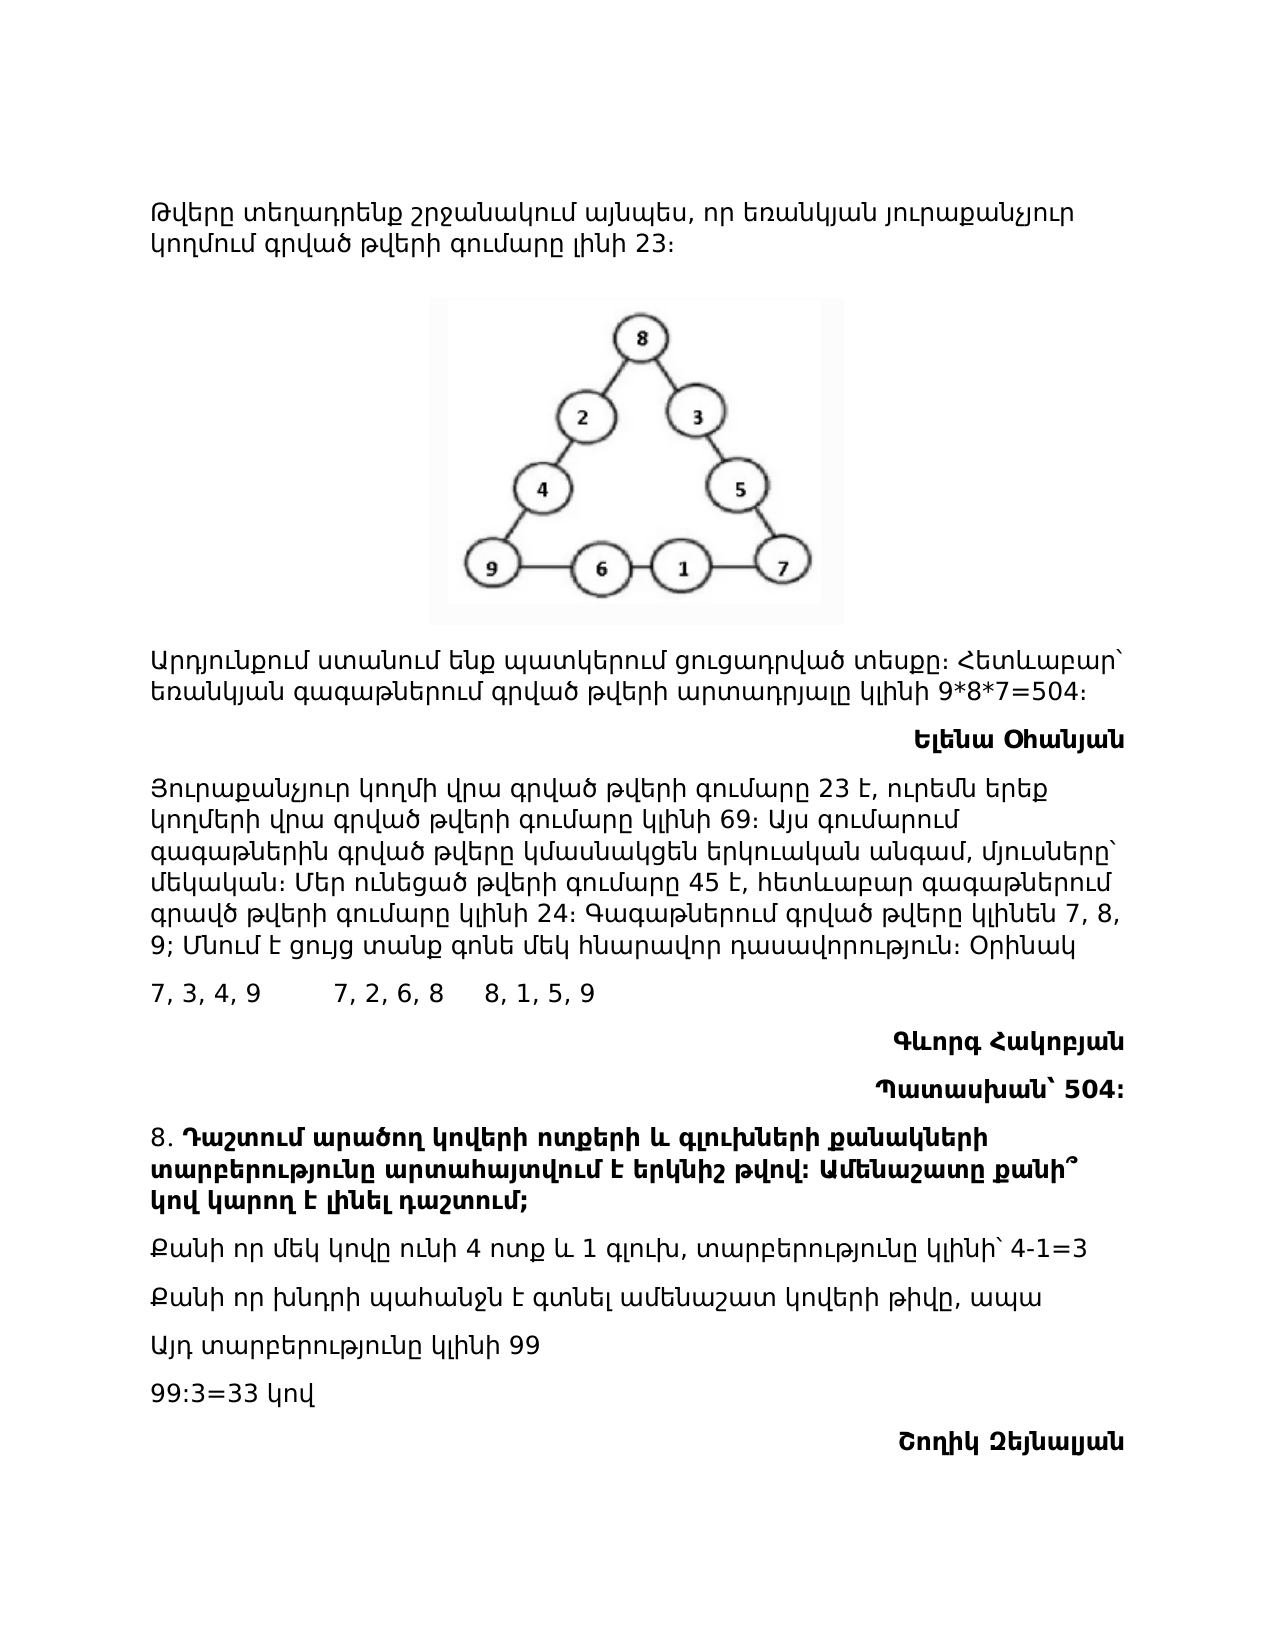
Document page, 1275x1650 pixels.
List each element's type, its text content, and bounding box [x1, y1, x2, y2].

text Քանի որ մեկ կովը ունի 4 ոտք և 1 գլուխ, տարբերությունը կլինի՝ 4-1=3 [150, 1235, 1125, 1264]
text 99:3=33 կով [150, 1379, 1125, 1408]
text Գևորգ Հակոբյան [150, 1027, 1125, 1056]
text 8․ Դաշտում արածող կովերի ոտքերի և գլուխների քանակների տարբերությունը արտահայտվում է երկնիշ թվով։ Ամենաշատը քանի՞ կով կարող է լինել դաշտում; [150, 1123, 1125, 1216]
picture [429, 298, 845, 625]
text Յուրաքանչյուր կողմի վրա գրված թվերի գումարը 23 է, ուրեմն երեք կողմերի վրա գրված թվերի գումարը կլինի 69։ Այս գումարում գագաթներին գրված թվերը կմասնակցեն երկուական անգամ, մյուսները՝ մեկական։ Մեր ունեցած թվերի գումարը 45 է, հետևաբար գագաթներում գրավծ թվերի գումարը կլինի 24։ Գագաթներում գրված թվերը կլինեն 7, 8, 9; Մնում է ցույց տանք գոնե մեկ հնարավոր դասավորություն։ Օրինակ [150, 774, 1125, 960]
text 7, 3, 4, 9 7, 2, 6, 8 8, 1, 5, 9 [150, 979, 1125, 1008]
text Այդ տարբերությունը կլինի 99 [150, 1331, 1125, 1360]
text Թվերը տեղադրենք շրջանակում այնպես, որ եռանկյան յուրաքանչյուր կողմում գրված թվերի գումարը լինի 23։ [150, 198, 1125, 259]
text Պատասխան՝ 504։ [150, 1075, 1125, 1104]
text Քանի որ խնդրի պահանջն է գտնել ամենաշատ կովերի թիվը, ապա [150, 1283, 1125, 1312]
text Ելենա Օհանյան [150, 726, 1125, 755]
text Շողիկ Զեյնալյան [150, 1427, 1125, 1456]
